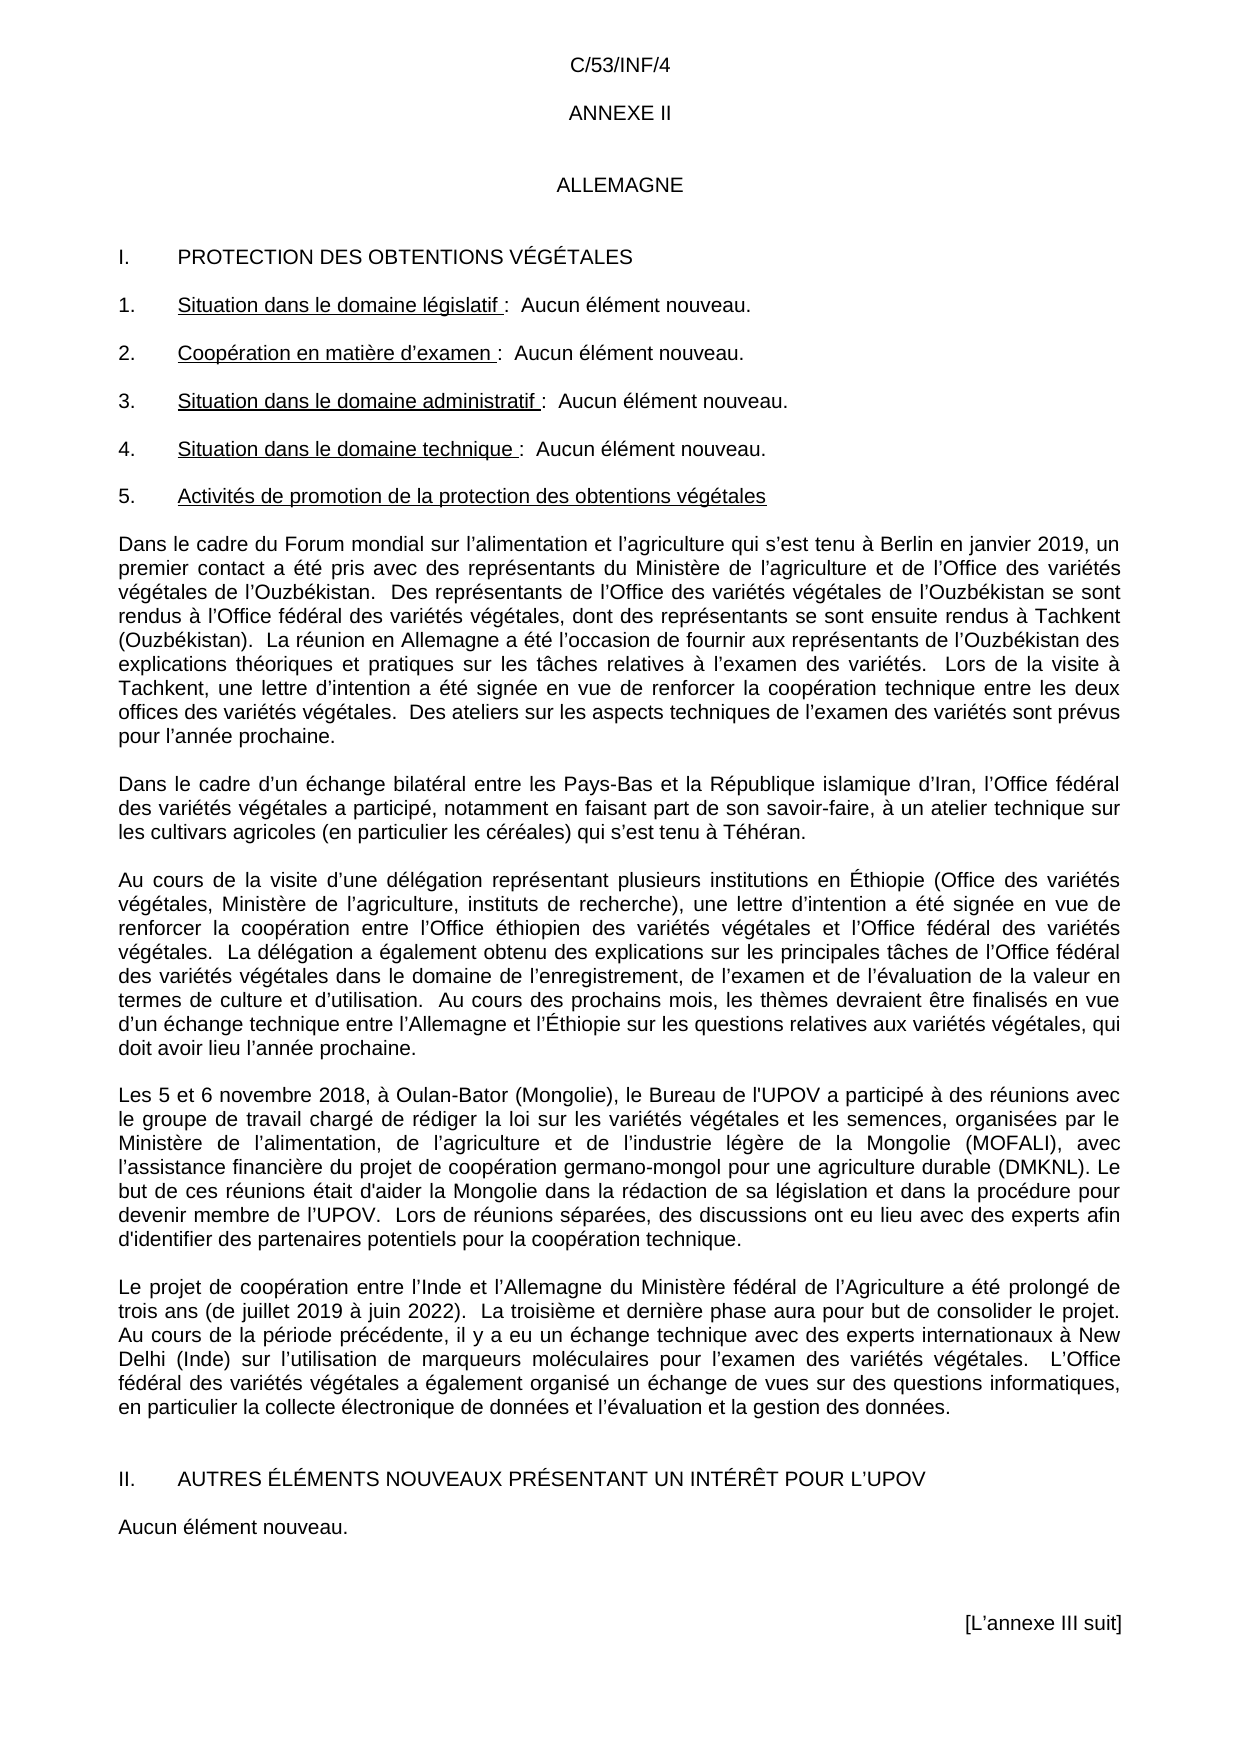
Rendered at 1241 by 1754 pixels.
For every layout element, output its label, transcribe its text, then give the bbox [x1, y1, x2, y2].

text Le projet de coopération entre l’Inde et l’Allemagne du Ministère fédéral de l’Agriculture a été prolongé de trois ans (de juillet 2019 à juin 2022). La troisième et dernière phase aura pour but de consolider le projet. Au cours de la période précédente, il y a eu un échange technique avec des experts internationaux à New Delhi (Inde) sur l’utilisation de marqueurs moléculaires pour l’examen des variétés végétales. L’Office fédéral des variétés végétales a également organisé un échange de vues sur des questions informatiques, en particulier la collecte électronique de données et l’évaluation et la gestion des données. [118, 1275, 1122, 1419]
text Dans le cadre du Forum mondial sur l’alimentation et l’agriculture qui s’est tenu à Berlin en janvier 2019, un premier contact a été pris avec des représentants du Ministère de l’agriculture et de l’Office des variétés végétales de l’Ouzbékistan. Des représentants de l’Office des variétés végétales de l’Ouzbékistan se sont rendus à l’Office fédéral des variétés végétales, dont des représentants se sont ensuite rendus à Tachkent (Ouzbékistan). La réunion en Allemagne a été l’occasion de fournir aux représentants de l’Ouzbékistan des explications théoriques et pratiques sur les tâches relatives à l’examen des variétés. Lors de la visite à Tachkent, une lettre d’intention a été signée en vue de renforcer la coopération technique entre les deux offices des variétés végétales. Des ateliers sur les aspects techniques de l’examen des variétés sont prévus pour l’année prochaine. [118, 532, 1122, 748]
text Les 5 et 6 novembre 2018, à Oulan-Bator (Mongolie), le Bureau de l'UPOV a participé à des réunions avec le groupe de travail chargé de rédiger la loi sur les variétés végétales et les semences, organisées par le Ministère de l’alimentation, de l’agriculture et de l’industrie légère de la Mongolie (MOFALI), avec l’assistance financière du projet de coopération germano-mongol pour une agriculture durable (DMKNL). Le but de ces réunions était d'aider la Mongolie dans la rédaction de sa législation et dans la procédure pour devenir membre de l’UPOV. Lors de réunions séparées, des discussions ont eu lieu avec des experts afin d'identifier des partenaires potentiels pour la coopération technique. [118, 1083, 1122, 1251]
text I. PROTECTION DES OBTENTIONS VÉGÉTALES [118, 245, 1122, 269]
text Dans le cadre d’un échange bilatéral entre les Pays-Bas et la République islamique d’Iran, l’Office fédéral des variétés végétales a participé, notamment en faisant part de son savoir-faire, à un atelier technique sur les cultivars agricoles (en particulier les céréales) qui s’est tenu à Téhéran. [118, 772, 1122, 844]
text Au cours de la visite d’une délégation représentant plusieurs institutions en Éthiopie (Office des variétés végétales, Ministère de l’agriculture, instituts de recherche), une lettre d’intention a été signée en vue de renforcer la coopération entre l’Office éthiopien des variétés végétales et l’Office fédéral des variétés végétales. La délégation a également obtenu des explications sur les principales tâches de l’Office fédéral des variétés végétales dans le domaine de l’enregistrement, de l’examen et de l’évaluation de la valeur en termes de culture et d’utilisation. Au cours des prochains mois, les thèmes devraient être finalisés en vue d’un échange technique entre l’Allemagne et l’Éthiopie sur les questions relatives aux variétés végétales, qui doit avoir lieu l’année prochaine. [118, 868, 1122, 1059]
text [L’annexe III suit] [118, 1610, 1122, 1634]
text 3. Situation dans le domaine administratif : Aucun élément nouveau. [118, 388, 1122, 412]
text 1. Situation dans le domaine législatif : Aucun élément nouveau. [118, 293, 1122, 317]
text ALLEMAGNE [118, 173, 1122, 197]
text Aucun élément nouveau. [118, 1514, 1122, 1538]
text ANNEXE II [118, 101, 1122, 125]
text 2. Coopération en matière d’examen : Aucun élément nouveau. [118, 341, 1122, 364]
text II. AUTRES ÉLÉMENTS NOUVEAUX PRÉSENTANT UN INTÉRÊT POUR L’UPOV [118, 1467, 1122, 1491]
text C/53/INF/4 [118, 53, 1122, 77]
text 5. Activités de promotion de la protection des obtentions végétales [118, 484, 1122, 508]
text 4. Situation dans le domaine technique : Aucun élément nouveau. [118, 436, 1122, 460]
